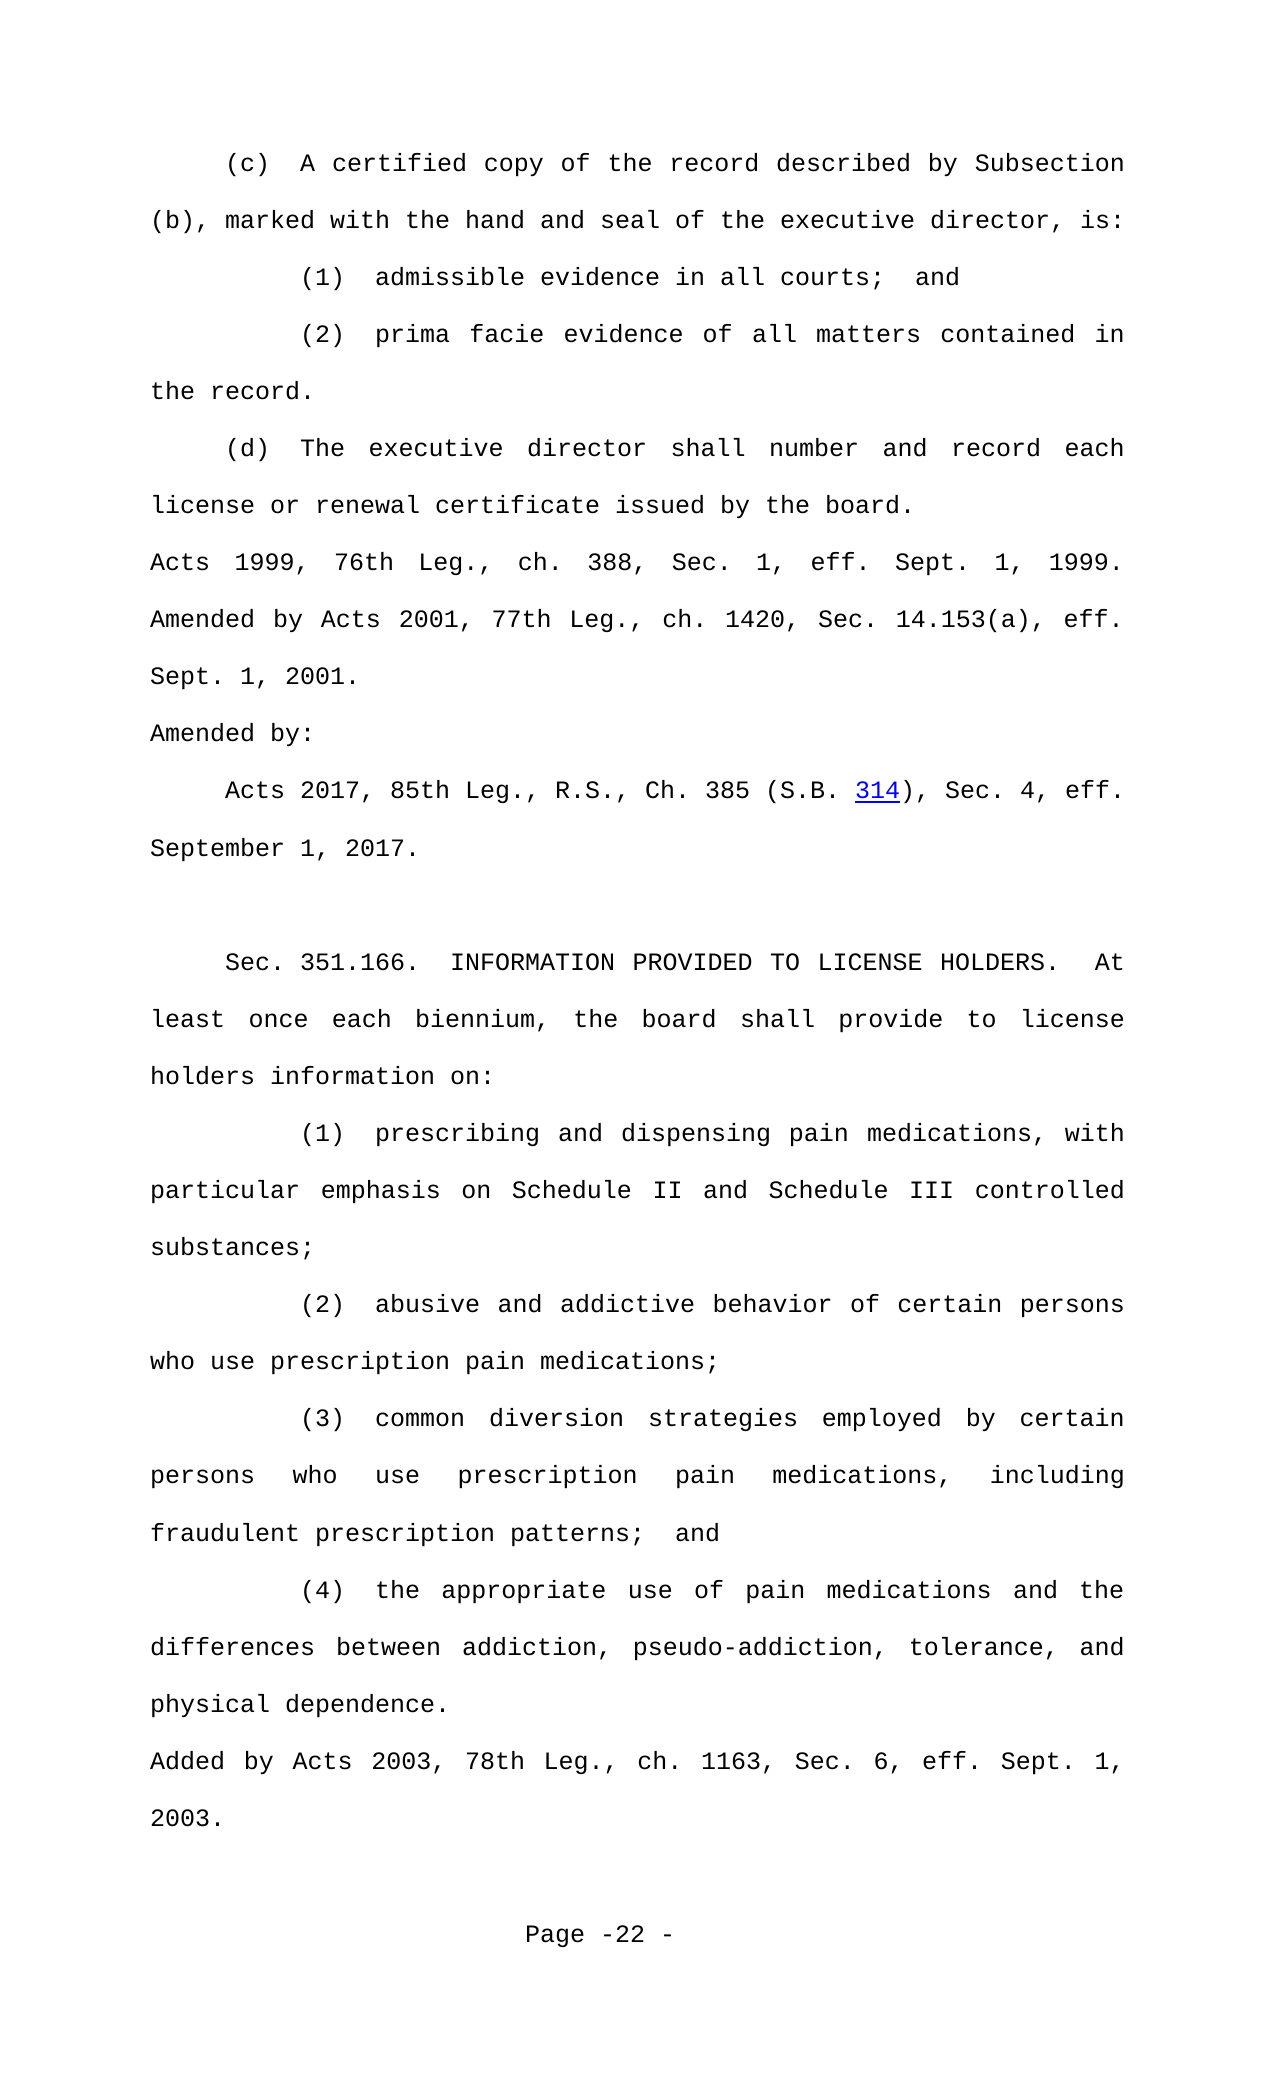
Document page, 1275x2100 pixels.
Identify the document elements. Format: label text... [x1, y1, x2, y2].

text Acts 2017, 85th Leg., R.S., Ch. 385 (S.B. 314), Sec. 4, eff. September 1, 2017. [150, 778, 1125, 863]
text (2) abusive and addictive behavior of certain persons who use prescription pain medications; [150, 1292, 1125, 1377]
text (1) admissible evidence in all courts; and [150, 264, 1125, 293]
text (d) The executive director shall number and record each license or renewal certificate issued by the board. [150, 435, 1125, 521]
text (2) prima facie evidence of all matters contained in the record. [150, 321, 1125, 407]
text (c) A certified copy of the record described by Subsection (b), marked with the hand and seal of the executive director, is: [150, 150, 1125, 236]
text Acts 1999, 76th Leg., ch. 388, Sec. 1, eff. Sept. 1, 1999. Amended by Acts 2001, 77th Leg., ch. 1420, Sec. 14.153(a), eff. Sept. 1, 2001. [150, 549, 1125, 692]
text (4) the appropriate use of pain medications and the differences between addiction, pseudo-addiction, tolerance, and physical dependence. [150, 1577, 1125, 1720]
text (1) prescribing and dispensing pain medications, with particular emphasis on Schedule II and Schedule III controlled substances; [150, 1120, 1125, 1263]
text Amended by: [150, 721, 1125, 749]
text (3) common diversion strategies employed by certain persons who use prescription pain medications, including fraudulent prescription patterns; and [150, 1406, 1125, 1548]
text Sec. 351.166. INFORMATION PROVIDED TO LICENSE HOLDERS. At least once each biennium, the board shall provide to license holders information on: [150, 949, 1125, 1092]
text Added by Acts 2003, 78th Leg., ch. 1163, Sec. 6, eff. Sept. 1, 2003. [150, 1748, 1125, 1834]
